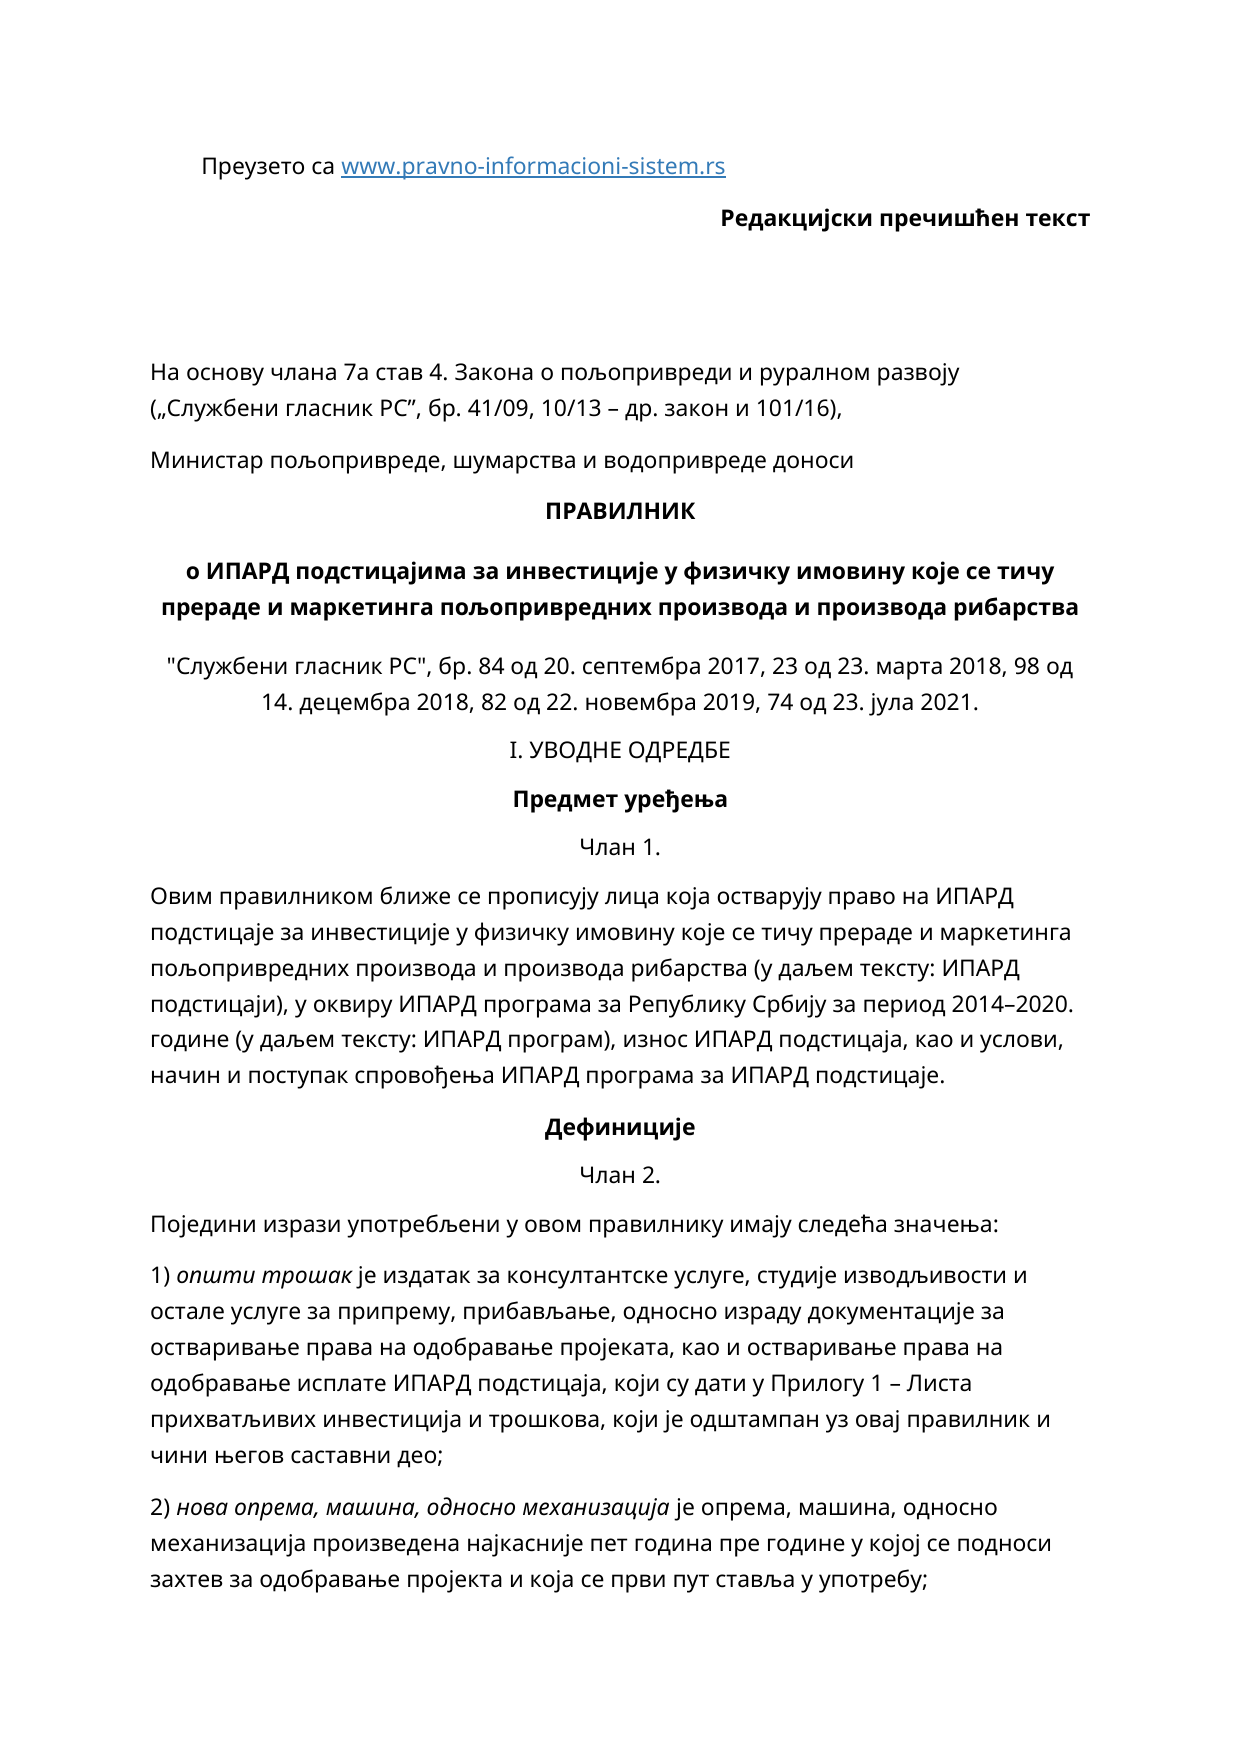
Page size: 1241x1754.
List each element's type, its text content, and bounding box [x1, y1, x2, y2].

text 2) нова опрема, машина, односно механизација је опрема, машина, односно механизација произведена најкасније пет година пре године у којој се подноси захтев за одобравање пројекта и која се први пут ставља у употребу; [150, 1491, 1090, 1594]
text Предмет уређења [150, 783, 1090, 814]
text Овим правилником ближе се прописују лица која остварују право на ИПАРД подстицаје за инвестиције у физичку имовину које се тичу прераде и маркетинга пољопривредних производа и производа рибарства (у даљем тексту: ИПАРД подстицаји), у оквиру ИПАРД програма за Републику Србију за период 2014–2020. године (у даљем тексту: ИПАРД програм), износ ИПАРД подстицаја, као и услови, начин и поступак спровођења ИПАРД програма за ИПАРД подстицаје. [150, 880, 1090, 1091]
text Министар пољопривреде, шумарства и водопривреде доноси [150, 444, 1090, 475]
text Члан 2. [150, 1159, 1090, 1191]
text ПРАВИЛНИК [150, 495, 1090, 527]
text "Службени гласник РС", бр. 84 од 20. септембра 2017, 23 од 23. марта 2018, 98 од 14. децембра 2018, 82 од 22. новембра 2019, 74 од 23. јула 2021. [150, 650, 1090, 717]
text 1) општи трошак је издатак за консултантске услуге, студије изводљивости и остале услуге за припрему, прибављање, односно израду документације за остваривање права на одобравање пројеката, као и остваривање права на одобравање исплате ИПАРД подстицаја, који су дати у Прилогу 1 – Листa прихватљивих инвестиција и трошкова, који је одштампан уз овај правилник и чини његов саставни део; [150, 1259, 1090, 1470]
text Поједини изрази употребљени у овом правилнику имају следећа значења: [150, 1208, 1090, 1239]
text Дефиниције [150, 1111, 1090, 1142]
text о ИПАРД подстицајима за инвестиције у физичку имовину које се тичу прераде и маркетинга пољопривредних производа и производа рибарства [150, 555, 1090, 622]
text На основу члана 7a став 4. Закона о пољопривреди и руралном развоју („Службени гласник РС”, бр. 41/09, 10/13 – др. закон и 101/16), [150, 356, 1090, 423]
text Редакцијски пречишћен текст [150, 202, 1090, 233]
text ﻿ Преузето са www.pravno-informacioni-sistem.rs [150, 150, 1090, 181]
text Члан 1. [150, 831, 1090, 862]
text I. УВОДНЕ ОДРЕДБЕ [150, 734, 1090, 766]
